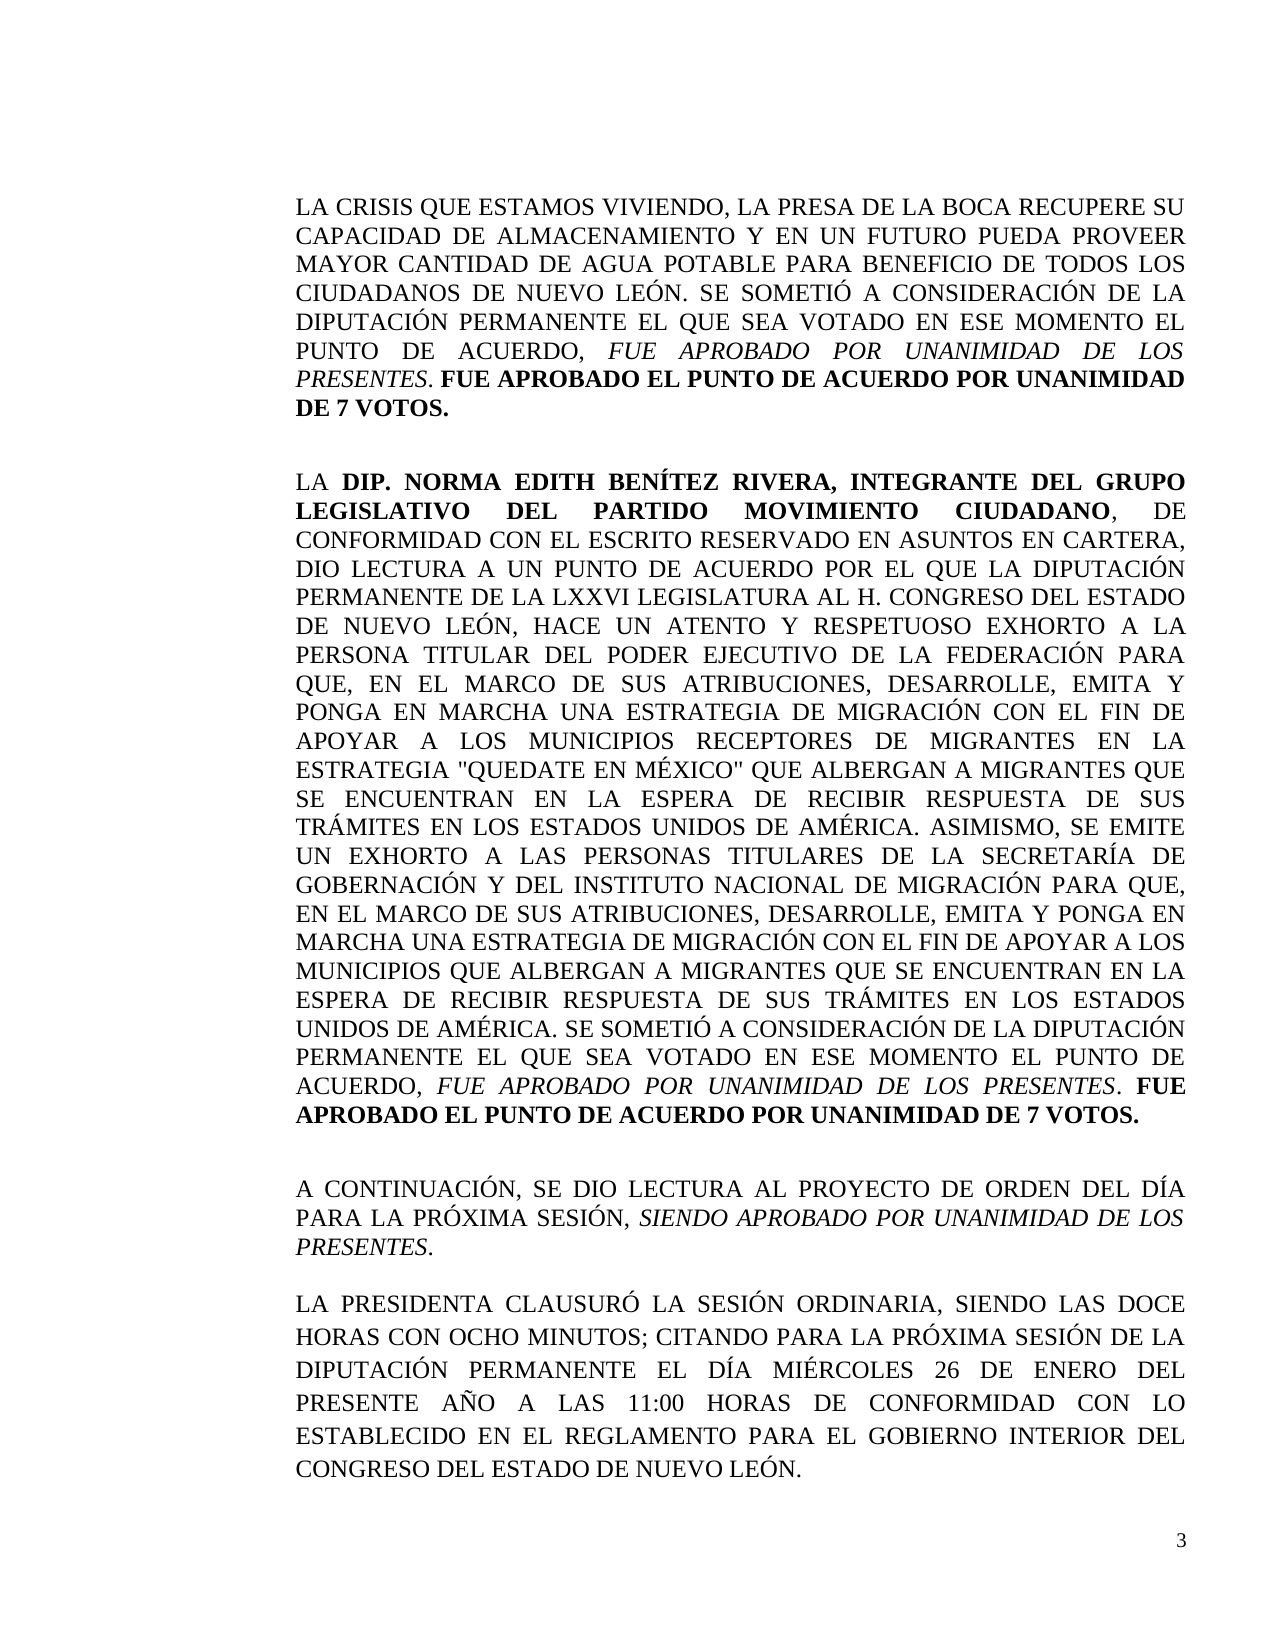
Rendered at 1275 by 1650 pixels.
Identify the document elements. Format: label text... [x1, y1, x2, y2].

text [295, 192, 1186, 422]
text LA PRESIDENTA CLAUSURÓ LA SESIÓN ORDINARIA, SIENDO LAS DOCE HORAS CON OCHO MINUTOS; CITANDO PARA LA PRÓXIMA SESIÓN DE LA DIPUTACIÓN PERMANENTE EL DÍA MIÉRCOLES 26 DE ENERO DEL PRESENTE AÑO A LAS 11:00 HORAS DE CONFORMIDAD CON LO ESTABLECIDO EN EL REGLAMENTO PARA EL GOBIERNO INTERIOR DEL CONGRESO DEL ESTADO DE NUEVO LEÓN. [295, 1289, 1186, 1483]
text LA DIP. NORMA EDITH BENÍTEZ RIVERA, INTEGRANTE DEL GRUPO LEGISLATIVO DEL PARTIDO MOVIMIENTO CIUDADANO, DE CONFORMIDAD CON EL ESCRITO RESERVADO EN ASUNTOS EN CARTERA, DIO LECTURA A UN PUNTO DE ACUERDO POR EL QUE LA DIPUTACIÓN PERMANENTE DE LA LXXVI LEGISLATURA AL H. CONGRESO DEL ESTADO DE NUEVO LEÓN, HACE UN ATENTO Y RESPETUOSO EXHORTO A LA PERSONA TITULAR DEL PODER EJECUTIVO DE LA FEDERACIÓN PARA QUE, EN EL MARCO DE SUS ATRIBUCIONES, DESARROLLE, EMITA Y PONGA EN MARCHA UNA ESTRATEGIA DE MIGRACIÓN CON EL FIN DE APOYAR A LOS MUNICIPIOS RECEPTORES DE MIGRANTES EN LA ESTRATEGIA "QUEDATE EN MÉXICO" QUE ALBERGAN A MIGRANTES QUE SE ENCUENTRAN EN LA ESPERA DE RECIBIR RESPUESTA DE SUS TRÁMITES EN LOS ESTADOS UNIDOS DE AMÉRICA. ASIMISMO, SE EMITE UN EXHORTO A LAS PERSONAS TITULARES DE LA SECRETARÍA DE GOBERNACIÓN Y DEL INSTITUTO NACIONAL DE MIGRACIÓN PARA QUE, EN EL MARCO DE SUS ATRIBUCIONES, DESARROLLE, EMITA Y PONGA EN MARCHA UNA ESTRATEGIA DE MIGRACIÓN CON EL FIN DE APOYAR A LOS MUNICIPIOS QUE ALBERGAN A MIGRANTES QUE SE ENCUENTRAN EN LA ESPERA DE RECIBIR RESPUESTA DE SUS TRÁMITES EN LOS ESTADOS UNIDOS DE AMÉRICA. SE SOMETIÓ A CONSIDERACIÓN DE LA DIPUTACIÓN PERMANENTE EL QUE SEA VOTADO EN ESE MOMENTO EL PUNTO DE ACUERDO, FUE APROBADO POR UNANIMIDAD DE LOS PRESENTES. FUE APROBADO EL PUNTO DE ACUERDO POR UNANIMIDAD DE 7 VOTOS. [295, 467, 1186, 1129]
text A CONTINUACIÓN, SE DIO LECTURA AL PROYECTO DE ORDEN DEL DÍA PARA LA PRÓXIMA SESIÓN, SIENDO APROBADO POR UNANIMIDAD DE LOS PRESENTES. [295, 1174, 1186, 1260]
